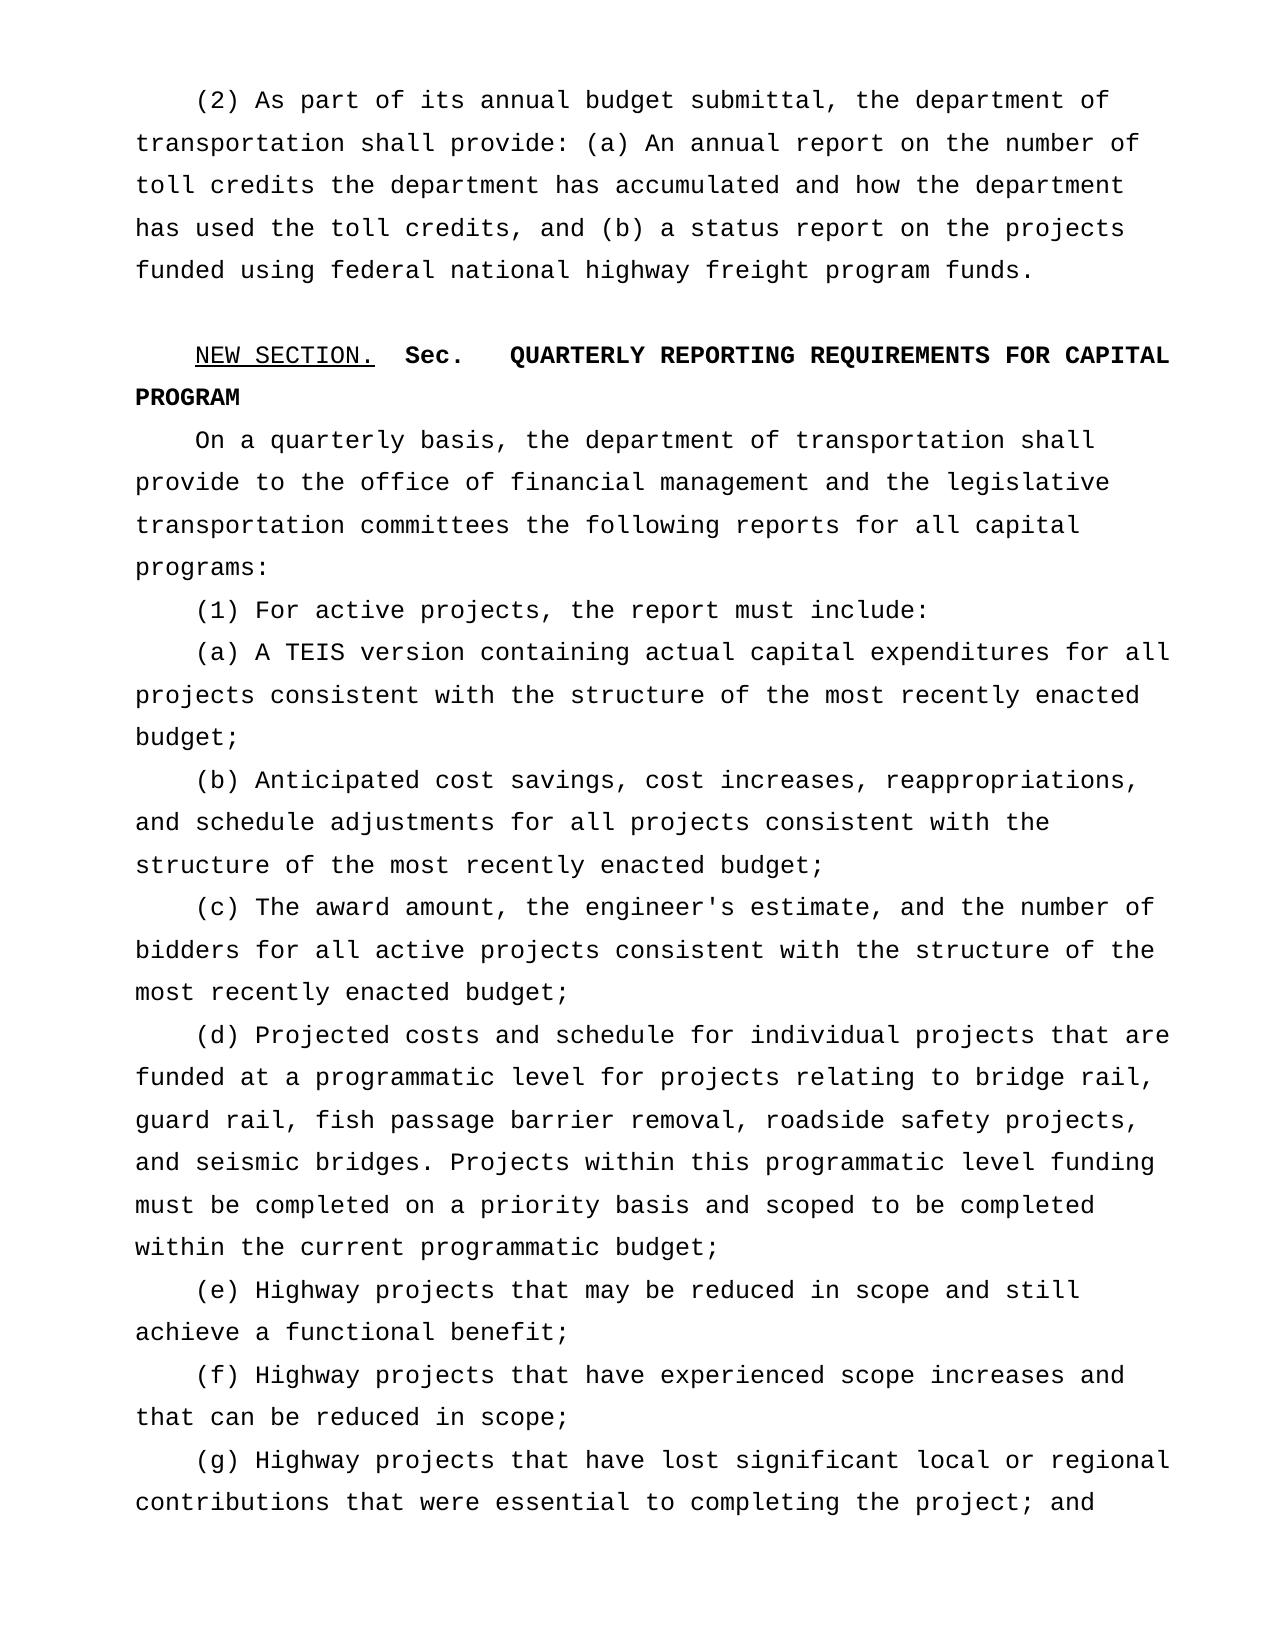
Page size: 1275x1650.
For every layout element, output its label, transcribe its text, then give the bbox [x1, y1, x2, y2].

text (f) Highway projects that have experienced scope increases and that can be reduced in scope; [135, 1349, 1170, 1434]
text (a) A TEIS version containing actual capital expenditures for all projects consistent with the structure of the most recently enacted budget; [135, 627, 1170, 754]
text On a quarterly basis, the department of transportation shall provide to the office of financial management and the legislative transportation committees the following reports for all capital programs: [135, 414, 1170, 584]
text (c) The award amount, the engineer's estimate, and the number of bidders for all active projects consistent with the structure of the most recently enacted budget; [135, 882, 1170, 1009]
text (2) As part of its annual budget submittal, the department of transportation shall provide: (a) An annual report on the number of toll credits the department has accumulated and how the department has used the toll credits, and (b) a status report on the projects funded using federal national highway freight program funds. [135, 75, 1170, 287]
text (e) Highway projects that may be reduced in scope and still achieve a functional benefit; [135, 1264, 1170, 1349]
text (d) Projected costs and schedule for individual projects that are funded at a programmatic level for projects relating to bridge rail, guard rail, fish passage barrier removal, roadside safety projects, and seismic bridges. Projects within this programmatic level funding must be completed on a priority basis and scoped to be completed within the current programmatic budget; [135, 1009, 1170, 1264]
text NEW SECTION. Sec. QUARTERLY REPORTING REQUIREMENTS FOR CAPITAL PROGRAM [135, 329, 1170, 414]
text (1) For active projects, the report must include: [135, 584, 1170, 627]
text (g) Highway projects that have lost significant local or regional contributions that were essential to completing the project; and [135, 1434, 1170, 1519]
text (b) Anticipated cost savings, cost increases, reappropriations, and schedule adjustments for all projects consistent with the structure of the most recently enacted budget; [135, 754, 1170, 882]
